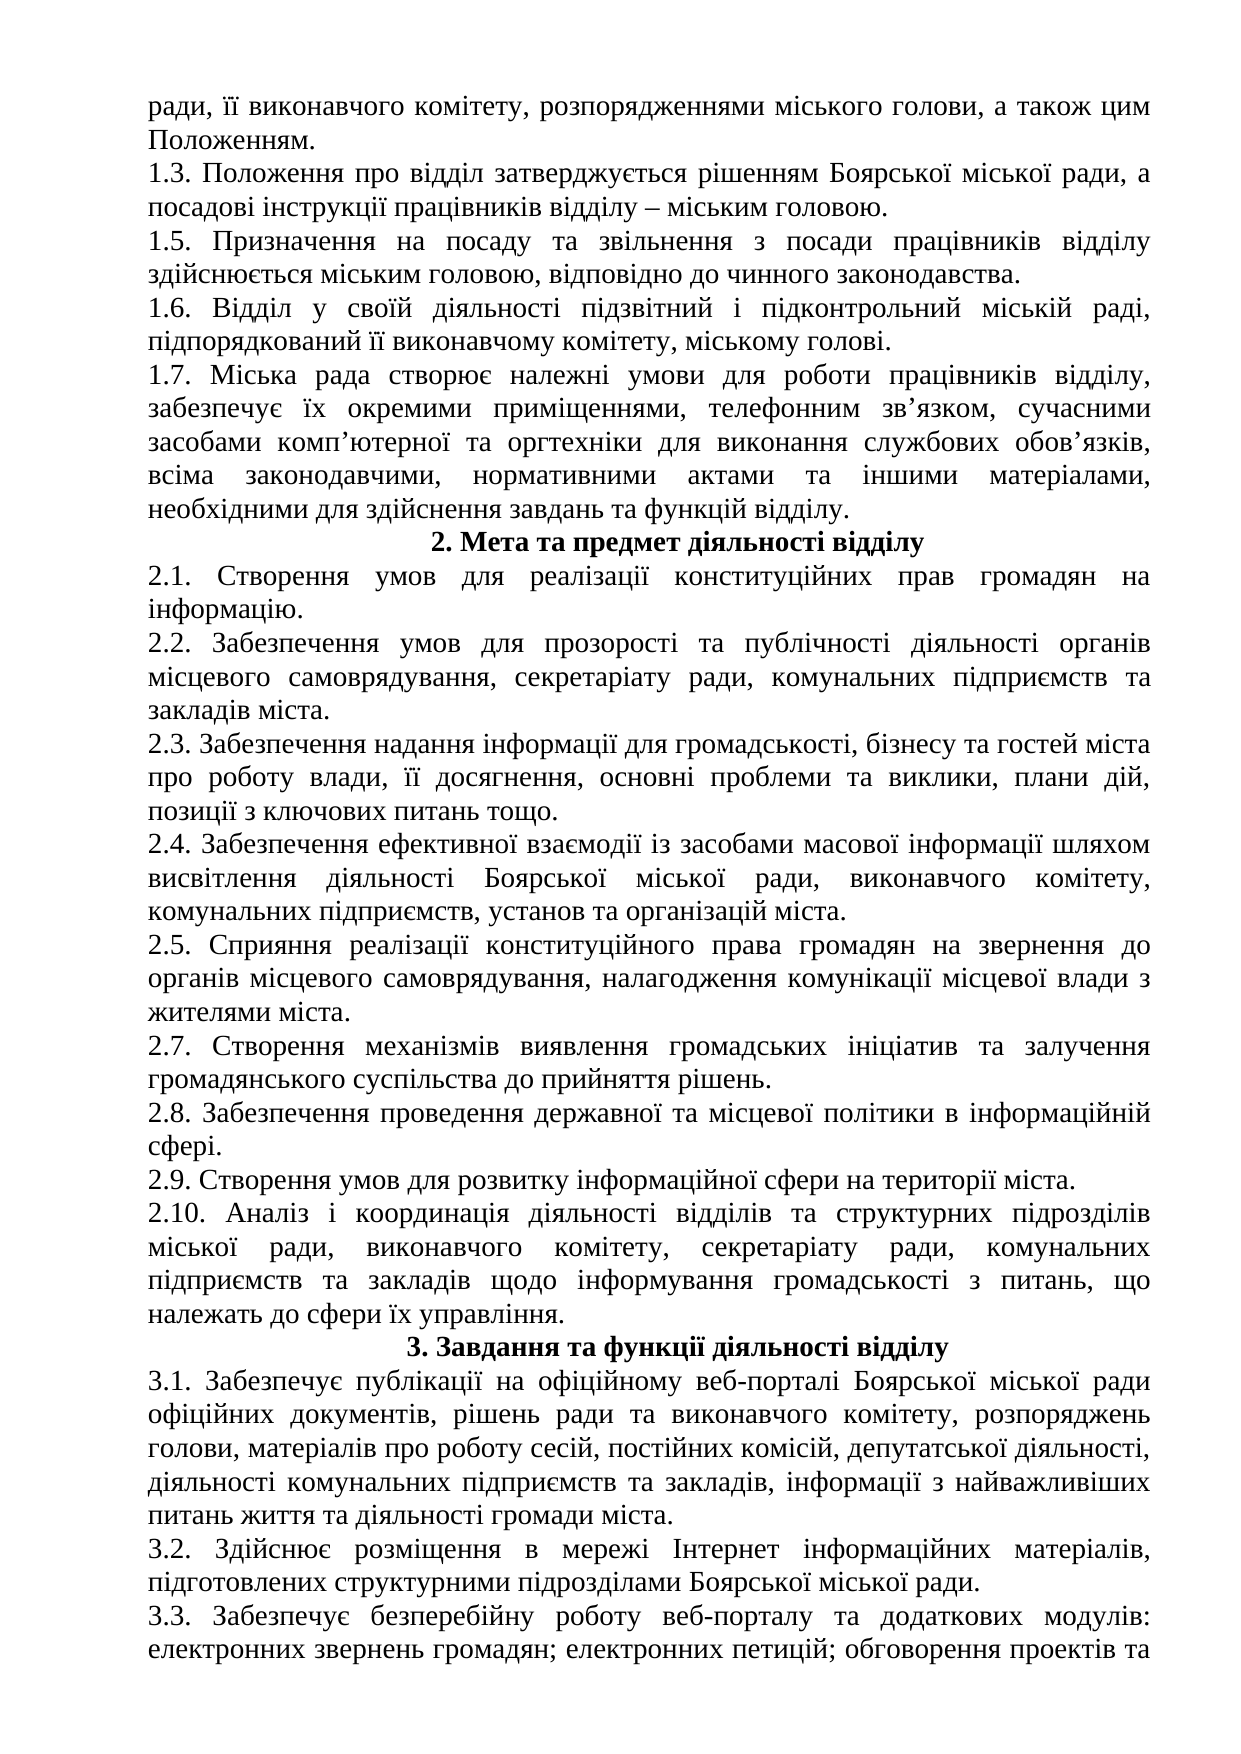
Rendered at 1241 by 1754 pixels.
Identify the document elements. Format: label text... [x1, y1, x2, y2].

text 2.4. Забезпечення ефективної взаємодії із засобами масової інформації шляхом висвітлення діяльності Боярської міської ради, виконавчого комітету, комунальних підприємств, установ та організацій міста. [148, 826, 1152, 927]
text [148, 88, 1152, 156]
text 1.3. Положення про відділ затверджується рішенням Боярської міської ради, а посадові інструкції працівників відділу – міським головою. [148, 156, 1152, 223]
text 1.6. Відділ у своїй діяльності підзвітний і підконтрольний міській раді, підпорядкований її виконавчому комітету, міському голові. [148, 290, 1152, 357]
text 2.9. Створення умов для розвитку інформаційної сфери на території міста. [148, 1162, 1152, 1195]
text 2. Мета та предмет діяльності відділу [148, 524, 1152, 558]
text 3. Завдання та функції діяльності відділу [148, 1329, 1152, 1363]
text 2.7. Створення механізмів виявлення громадських ініціатив та залучення громадянського суспільства до прийняття рішень. [148, 1028, 1152, 1095]
text 3.1. Забезпечує публікації на офіційному веб-порталі Боярської міської ради офіційних документів, рішень ради та виконавчого комітету, розпоряджень голови, матеріалів про роботу сесій, постійних комісій, депутатської діяльності, діяльності комунальних підприємств та закладів, інформації з найважливіших питань життя та діяльності громади міста. [148, 1363, 1152, 1531]
text 1.7. Міська рада створює належні умови для роботи працівників відділу, забезпечує їх окремими приміщеннями, телефонним зв’язком, сучасними засобами комп’ютерної та оргтехніки для виконання службових обов’язків, всіма законодавчими, нормативними актами та іншими матеріалами, необхідними для здійснення завдань та функцій відділу. [148, 357, 1152, 524]
text 1.5. Призначення на посаду та звільнення з посади працівників відділу здійснюється міським головою, відповідно до чинного законодавства. [148, 223, 1152, 290]
text 2.1. Створення умов для реалізації конституційних прав громадян на інформацію. [148, 558, 1152, 625]
text 3.2. Здійснює розміщення в мережі Інтернет інформаційних матеріалів, підготовлених структурними підрозділами Боярської міської ради. [148, 1531, 1152, 1598]
text 2.8. Забезпечення проведення державної та місцевої політики в інформаційній сфері. [148, 1095, 1152, 1162]
text 2.10. Аналіз і координація діяльності відділів та структурних підрозділів міської ради, виконавчого комітету, секретаріату ради, комунальних підприємств та закладів щодо інформування громадськості з питань, що належать до сфери їх управління. [148, 1195, 1152, 1329]
text 2.3. Забезпечення надання інформації для громадськості, бізнесу та гостей міста про роботу влади, її досягнення, основні проблеми та виклики, плани дій, позиції з ключових питань тощо. [148, 726, 1152, 826]
text 2.2. Забезпечення умов для прозорості та публічності діяльності органів місцевого самоврядування, секретаріату ради, комунальних підприємств та закладів міста. [148, 625, 1152, 726]
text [148, 1598, 1152, 1665]
text 2.5. Сприяння реалізації конституційного права громадян на звернення до органів місцевого самоврядування, налагодження комунікації місцевої влади з жителями міста. [148, 927, 1152, 1028]
